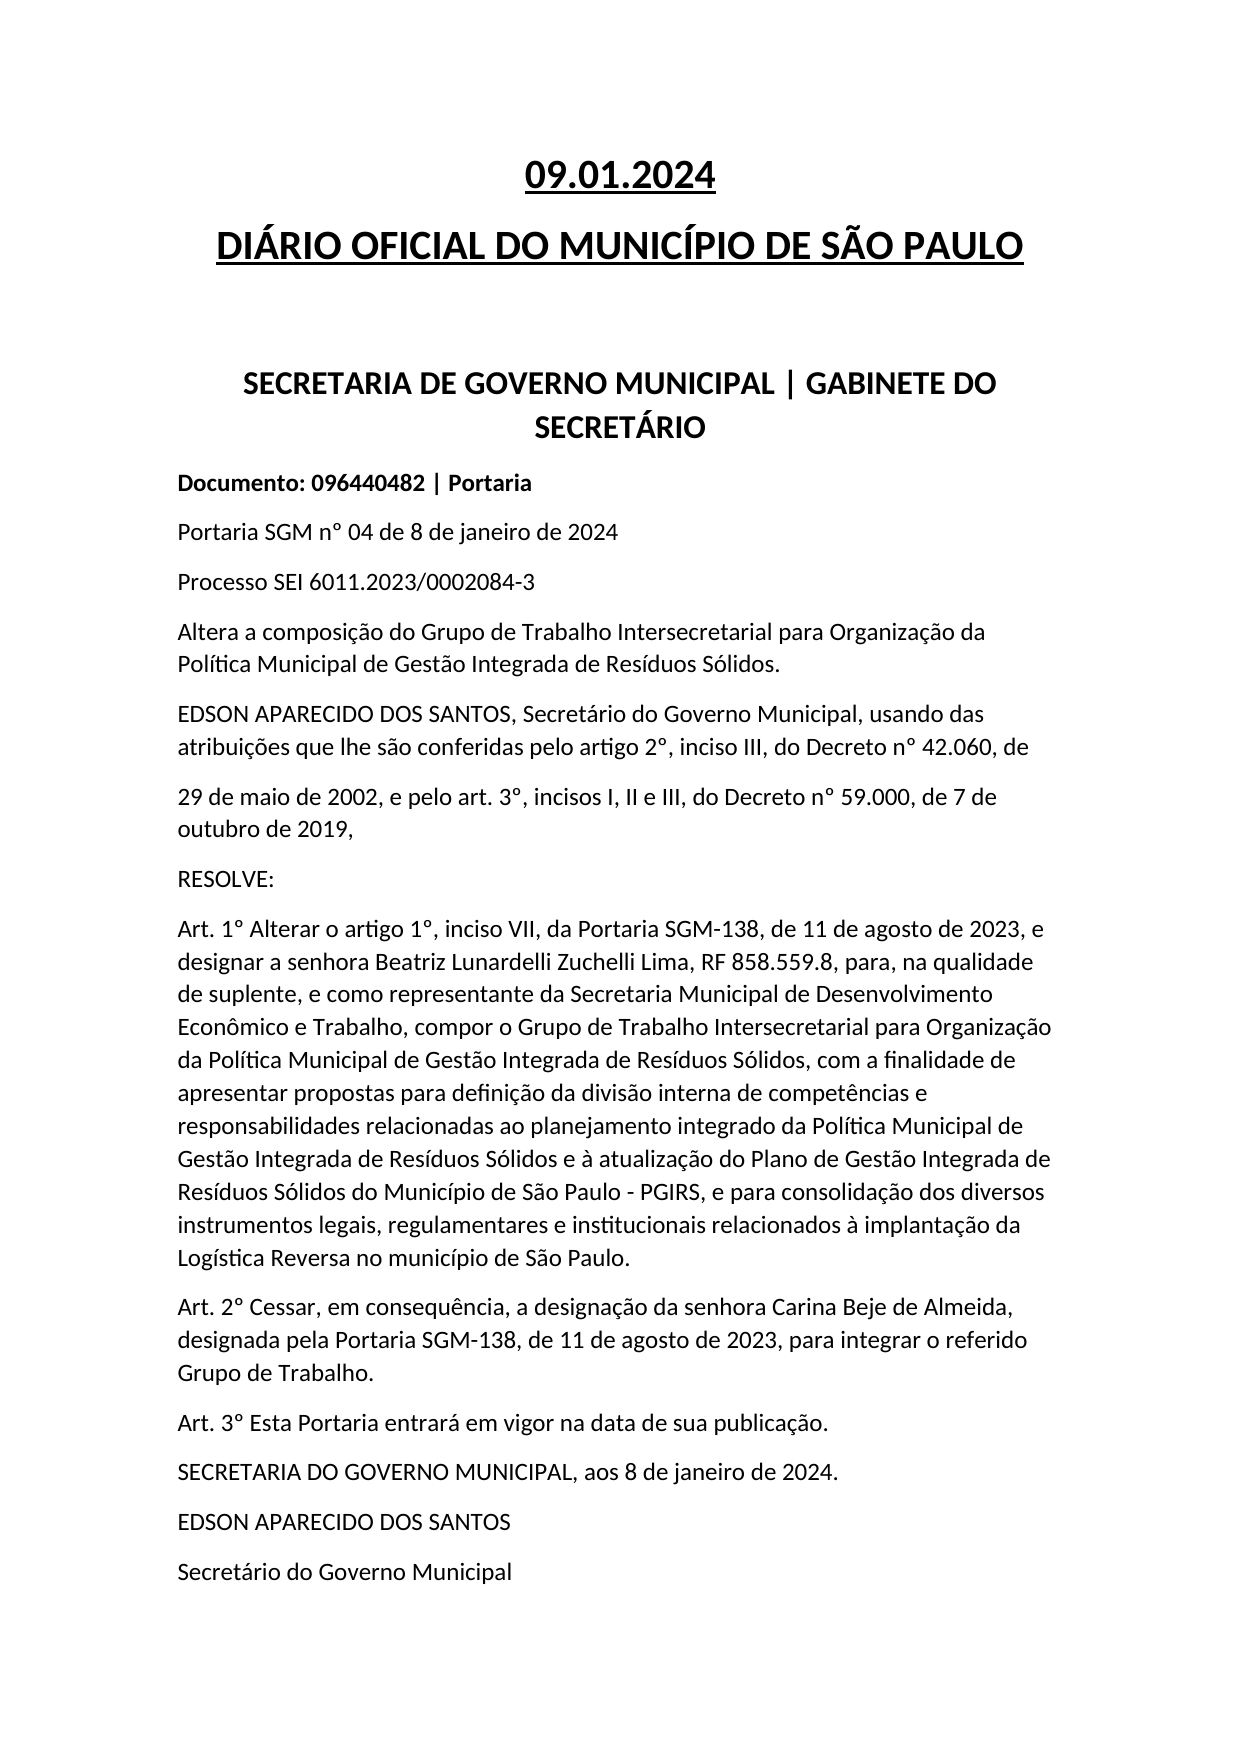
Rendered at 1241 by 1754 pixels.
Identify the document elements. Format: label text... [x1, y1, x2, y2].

text Documento: 096440482 | Portaria [177, 467, 1063, 497]
text RESOLVE: [177, 863, 1063, 894]
text Art. 1º Alterar o artigo 1º, inciso VII, da Portaria SGM-138, de 11 de agosto de 2023, e designar a senhora Beatriz Lunardelli Zuchelli Lima, RF 858.559.8, para, na qualidade de suplente, e como representante da Secretaria Municipal de Desenvolvimento Econômico e Trabalho, compor o Grupo de Trabalho Intersecretarial para Organização da Política Municipal de Gestão Integrada de Resíduos Sólidos, com a finalidade de apresentar propostas para definição da divisão interna de competências e responsabilidades relacionadas ao planejamento integrado da Política Municipal de Gestão Integrada de Resíduos Sólidos e à atualização do Plano de Gestão Integrada de Resíduos Sólidos do Município de São Paulo - PGIRS, e para consolidação dos diversos instrumentos legais, regulamentares e institucionais relacionados à implantação da Logística Reversa no município de São Paulo. [177, 913, 1063, 1272]
text 09.01.2024 [177, 148, 1063, 198]
text EDSON APARECIDO DOS SANTOS [177, 1506, 1063, 1537]
text Altera a composição do Grupo de Trabalho Intersecretarial para Organização da Política Municipal de Gestão Integrada de Resíduos Sólidos. [177, 616, 1063, 679]
text Processo SEI 6011.2023/0002084-3 [177, 566, 1063, 597]
text DIÁRIO OFICIAL DO MUNICÍPIO DE SÃO PAULO [177, 219, 1063, 270]
text Portaria SGM nº 04 de 8 de janeiro de 2024 [177, 516, 1063, 547]
text Secretário do Governo Municipal [177, 1556, 1063, 1586]
text Art. 2º Cessar, em consequência, a designação da senhora Carina Beje de Almeida, designada pela Portaria SGM-138, de 11 de agosto de 2023, para integrar o referido Grupo de Trabalho. [177, 1291, 1063, 1388]
text EDSON APARECIDO DOS SANTOS, Secretário do Governo Municipal, usando das atribuições que lhe são conferidas pelo artigo 2º, inciso III, do Decreto nº 42.060, de [177, 698, 1063, 762]
text Art. 3º Esta Portaria entrará em vigor na data de sua publicação. [177, 1407, 1063, 1437]
text SECRETARIA DE GOVERNO MUNICIPAL | GABINETE DO SECRETÁRIO [177, 362, 1063, 447]
text 29 de maio de 2002, e pelo art. 3º, incisos I, II e III, do Decreto nº 59.000, de 7 de outubro de 2019, [177, 781, 1063, 844]
text SECRETARIA DO GOVERNO MUNICIPAL, aos 8 de janeiro de 2024. [177, 1456, 1063, 1487]
